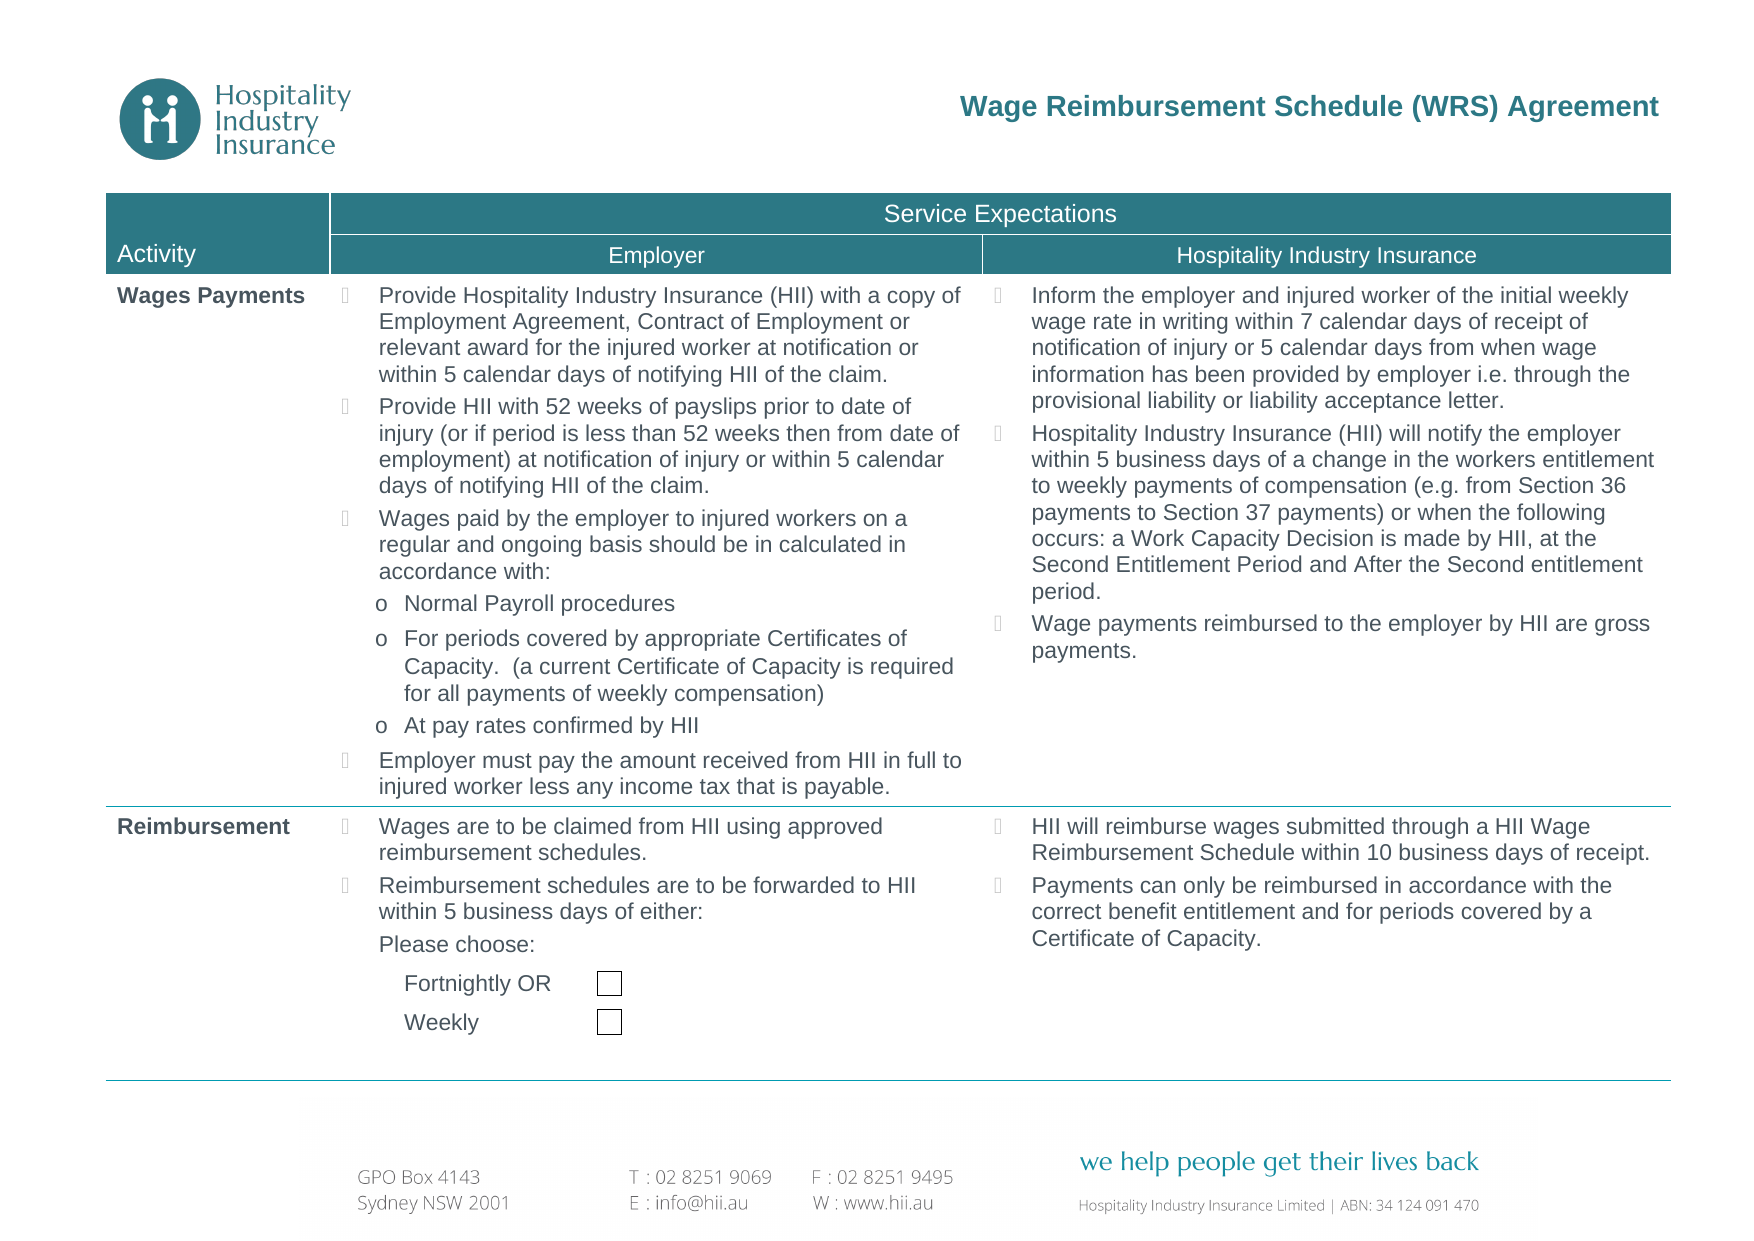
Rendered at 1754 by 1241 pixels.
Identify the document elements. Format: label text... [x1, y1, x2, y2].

table_header Activity [106, 193, 329, 274]
table_header Service Expectations [331, 193, 1671, 234]
table_cell Provide Hospitality Industry Insurance (HII) with a copy of Employment Agreement, Contract of Employment or relevant award for the injured worker at notification or within 5 calendar days of notifying HII of the claim. Provide HII with 52 weeks of payslips prior to date of injury (or if period is less than 52 weeks then from date of employment) at notification of injury or within 5 calendar days of notifying HII of the claim. Wages paid by the employer to injured workers on a regular and ongoing basis should be in calculated in accordance with: Normal Payroll procedures For periods covered by appropriate Certificates of Capacity. (a current Certificate of Capacity is required for all payments of weekly compensation) At pay rates confirmed by HII Employer must pay the amount received from HII in full to injured worker less any income tax that is payable. [330, 275, 983, 806]
table_cell Wages Payments [106, 275, 330, 806]
table_cell Reimbursement [106, 807, 330, 1080]
table_cell Inform the employer and injured worker of the initial weekly wage rate in writing within 7 calendar days of receipt of notification of injury or 5 calendar days from when wage information has been provided by employer i.e. through the provisional liability or liability acceptance letter. Hospitality Industry Insurance (HII) will notify the employer within 5 business days of a change in the workers entitlement to weekly payments of compensation (e.g. from Section 36 payments to Section 37 payments) or when the following occurs: a Work Capacity Decision is made by HII, at the Second Entitlement Period and After the Second entitlement period. Wage payments reimbursed to the employer by HII are gross payments. [983, 275, 1671, 806]
picture [298, 1097, 1538, 1241]
table_cell Hospitality Industry Insurance [983, 235, 1671, 274]
table_cell Employer [331, 235, 982, 274]
picture [116, 75, 353, 164]
